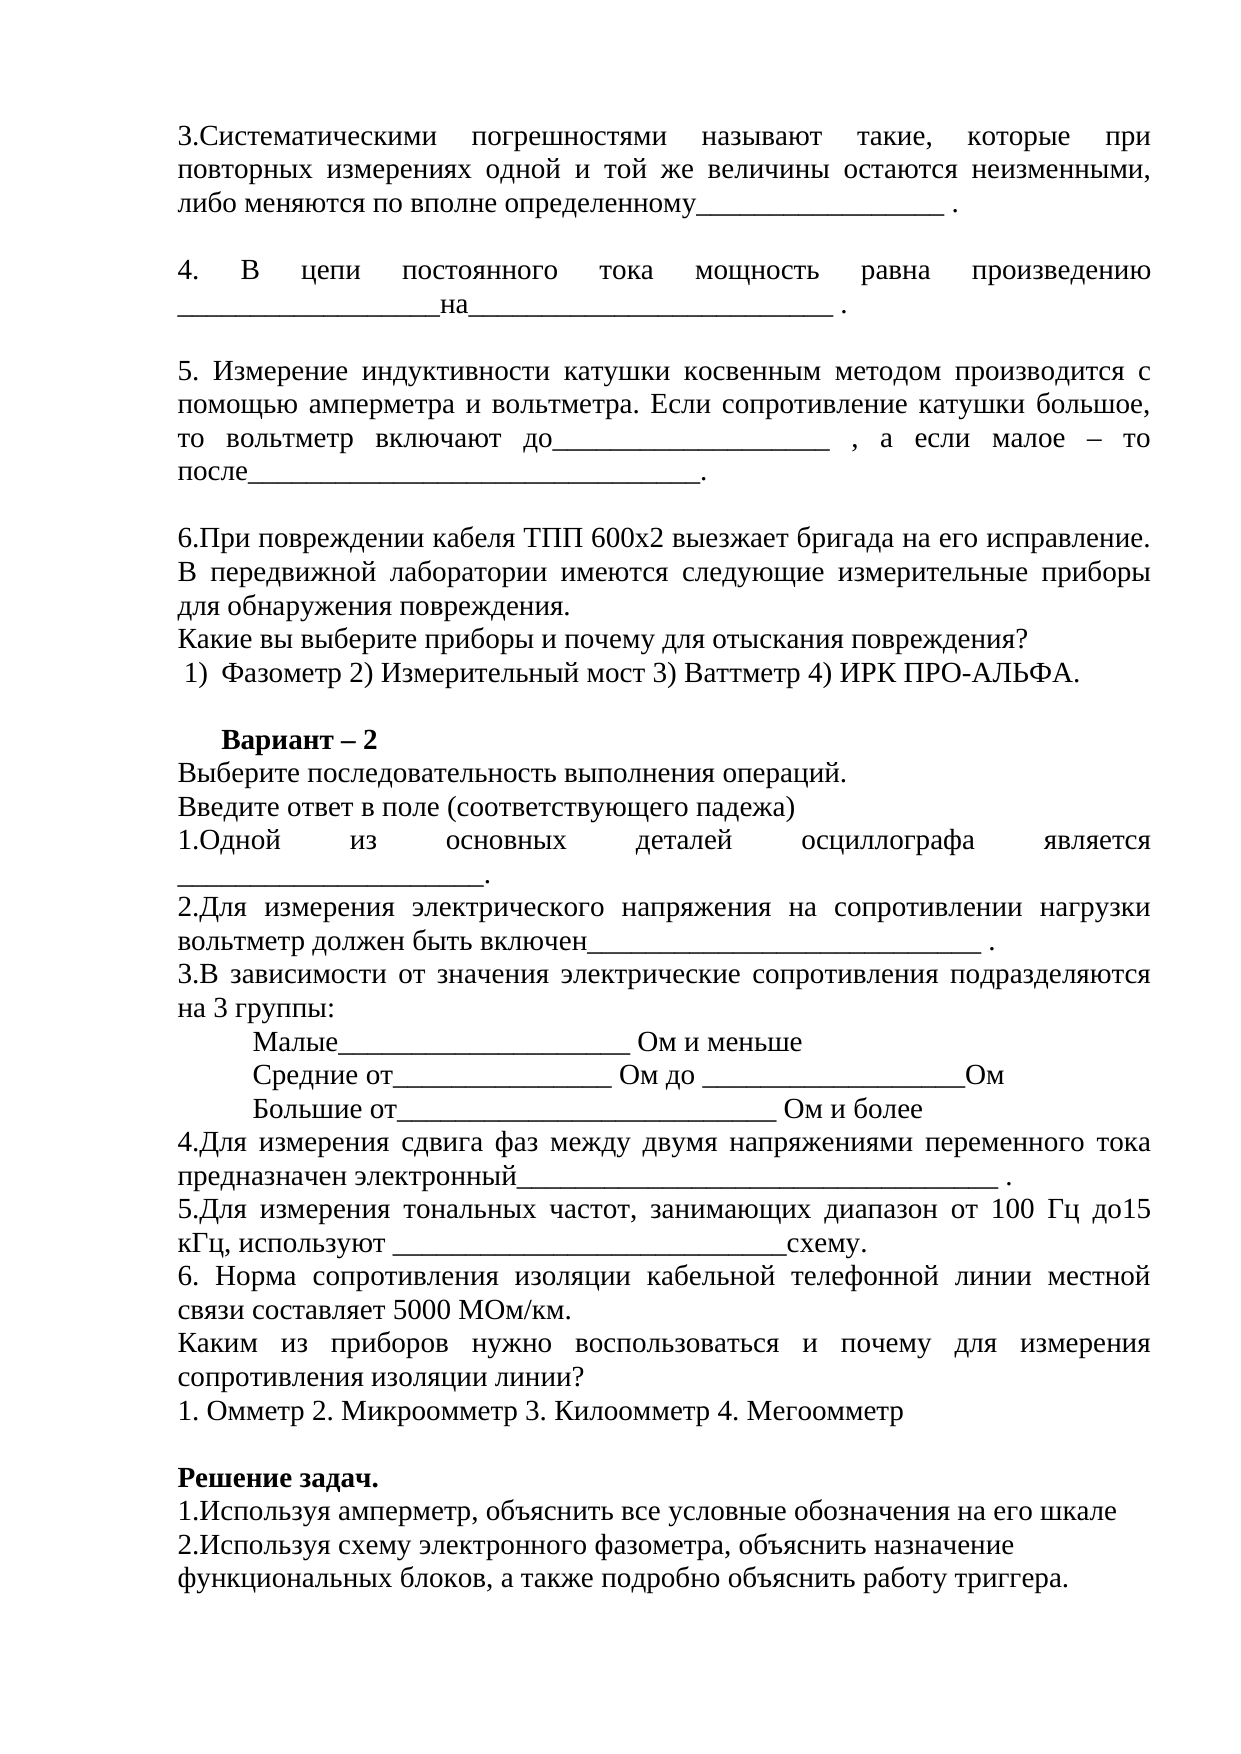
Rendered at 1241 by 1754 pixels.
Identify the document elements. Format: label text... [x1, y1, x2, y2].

text 4.Для измерения сдвига фаз между двумя напряжениями переменного тока предназначен электронный_________________________________ . [177, 1124, 1152, 1191]
text 5. Измерение индуктивности катушки косвенным методом производится с помощью амперметра и вольтметра. Если сопротивление катушки большое, то вольтметр включают до___________________ , а если малое – то после_______________________________. [177, 353, 1152, 487]
text Выберите последовательность выполнения операций. [177, 755, 1152, 789]
list Средние от_______________ Ом до __________________Ом [252, 1057, 1152, 1091]
text 2.Используя схему электронного фазометра, объяснить назначение функциональных блоков, а также подробно объяснить работу триггера. [177, 1527, 1152, 1594]
list Вариант – 2 [221, 722, 1152, 755]
text Какие вы выберите приборы и почему для отыскания повреждения? [177, 621, 1152, 655]
text 2.Для измерения электрического напряжения на сопротивлении нагрузки вольтметр должен быть включен___________________________ . [177, 889, 1152, 957]
text Каким из приборов нужно воспользоваться и почему для измерения сопротивления изоляции линии? [177, 1326, 1152, 1393]
text 5.Для измерения тональных частот, занимающих диапазон от 100 Гц до15 кГц, используют ___________________________схему. [177, 1191, 1152, 1258]
list Малые____________________ Ом и меньше [252, 1024, 1152, 1057]
list Фазометр 2) Измерительный мост 3) Ваттметр 4) ИРК ПРО-АЛЬФА. [183, 655, 1152, 688]
text 1.Используя амперметр, объяснить все условные обозначения на его шкале [177, 1493, 1152, 1527]
text 3.В зависимости от значения электрические сопротивления подразделяются на 3 группы: [177, 957, 1152, 1024]
text 1. Омметр 2. Микроомметр 3. Килоомметр 4. Мегоомметр [177, 1393, 1152, 1426]
text 4. В цепи постоянного тока мощность равна произведению __________________на_________________________ . [177, 252, 1152, 319]
list Большие от__________________________ Ом и более [252, 1091, 1152, 1124]
text 6. Норма сопротивления изоляции кабельной телефонной линии местной связи составляет 5000 МОм/км. [177, 1258, 1152, 1326]
text 1.Одной из основных деталей осциллографа является _____________________. [177, 822, 1152, 889]
text Введите ответ в поле (соответствующего падежа) [177, 789, 1152, 822]
text 6.При повреждении кабеля ТПП 600х2 выезжает бригада на его исправление. В передвижной лаборатории имеются следующие измерительные приборы для обнаружения повреждения. [177, 521, 1152, 621]
text Решение задач. [177, 1460, 1152, 1493]
text 3.Систематическими погрешностями называют такие, которые при повторных измерениях одной и той же величины остаются неизменными, либо меняются по вполне определенному_________________ . [177, 118, 1152, 219]
